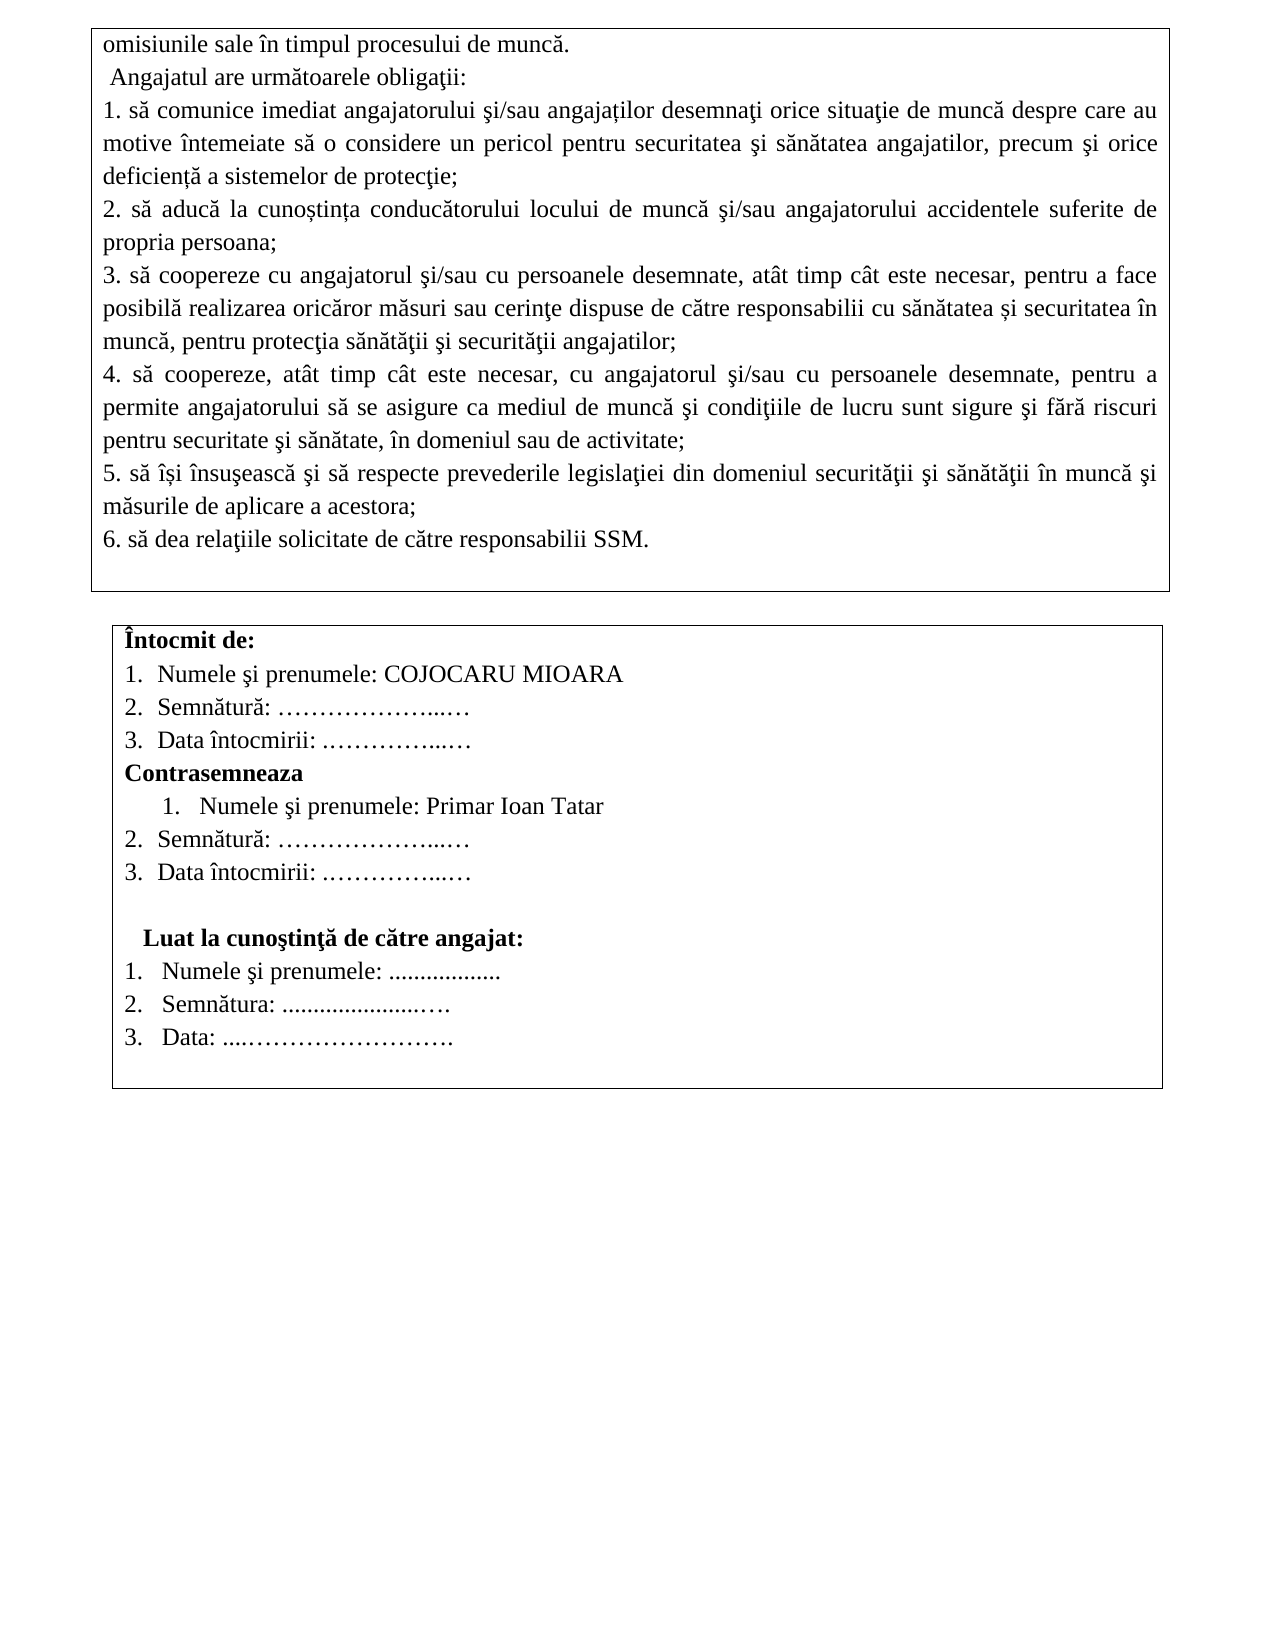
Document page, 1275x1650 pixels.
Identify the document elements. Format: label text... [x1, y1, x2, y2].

table_header Întocmit de: Numele şi prenumele: COJOCARU MIOARA Semnătură: ………………...… Data întocmirii: .…………...… Contrasemneaza Numele şi prenumele: Primar Ioan Tatar Semnătură: ………………...… Data întocmirii: .…………...… Luat la cunoştinţă de către angajat: Numele şi prenumele: .................. Semnătura: ......................…. Data: ....……………………. [113, 626, 1162, 1088]
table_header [92, 29, 1169, 591]
